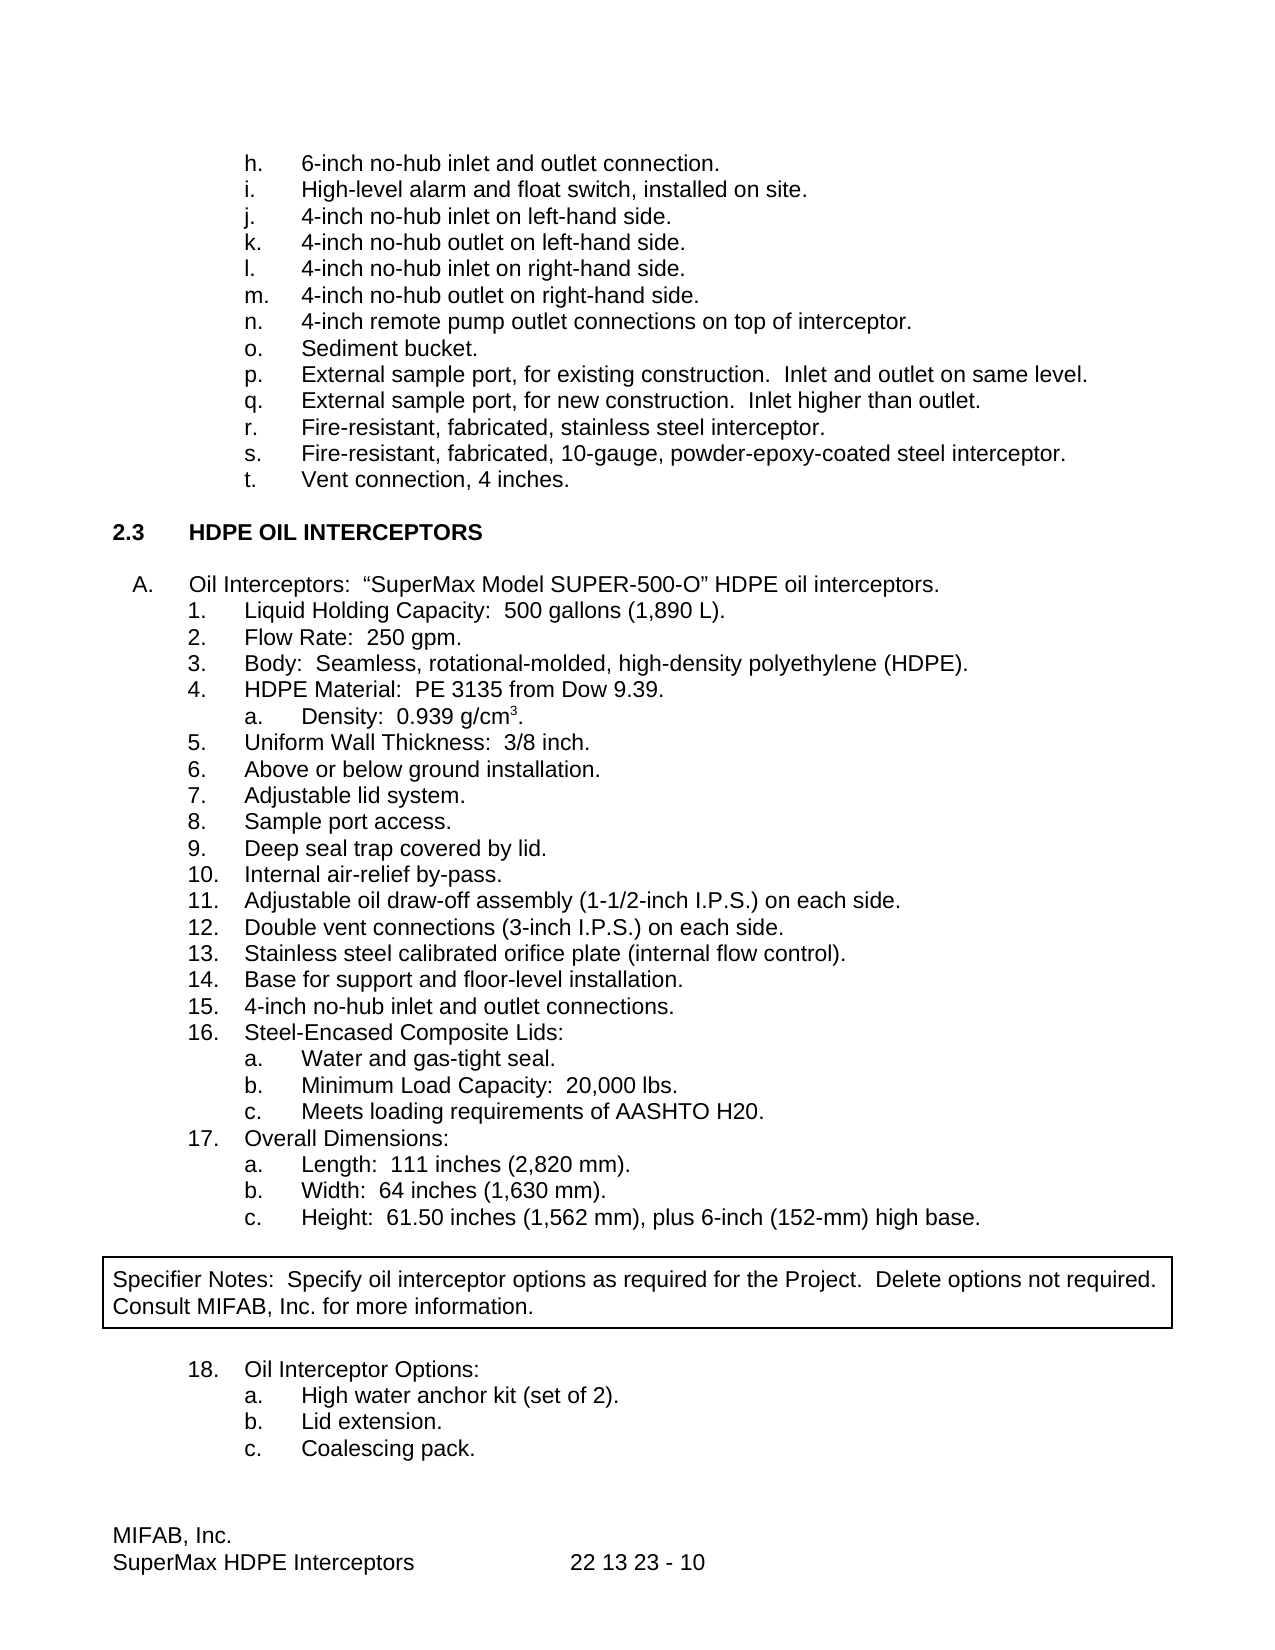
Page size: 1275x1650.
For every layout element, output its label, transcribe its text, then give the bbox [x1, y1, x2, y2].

subtitle Double vent connections (3-inch I.P.S.) on each side. [187, 914, 1162, 940]
subtitle 6-inch no-hub inlet and outlet connection. [244, 150, 1162, 176]
subtitle HDPE OIL INTERCEPTORS [112, 519, 1162, 545]
subtitle Above or below ground installation. [187, 756, 1162, 782]
subtitle Coalescing pack. [244, 1434, 1162, 1461]
subtitle Lid extension. [244, 1408, 1162, 1434]
subtitle Water and gas-tight seal. [244, 1045, 1162, 1072]
subtitle Sample port access. [187, 808, 1162, 834]
subtitle High-level alarm and float switch, installed on site. [244, 176, 1162, 203]
subtitle 4-inch no-hub inlet and outlet connections. [187, 993, 1162, 1019]
subtitle Deep seal trap covered by lid. [187, 834, 1162, 861]
subtitle Base for support and floor-level installation. [187, 966, 1162, 993]
subtitle 4-inch no-hub inlet on left-hand side. [244, 203, 1162, 229]
subtitle HDPE Material: PE 3135 from Dow 9.39. [187, 676, 1162, 703]
subtitle Density: 0.939 g/cm3. [244, 703, 1162, 729]
subtitle Internal air-relief by-pass. [187, 861, 1162, 887]
subtitle Body: Seamless, rotational-molded, high-density polyethylene (HDPE). [187, 650, 1162, 676]
subtitle Width: 64 inches (1,630 mm). [244, 1177, 1162, 1203]
subtitle Stainless steel calibrated orifice plate (internal flow control). [187, 940, 1162, 966]
subtitle High water anchor kit (set of 2). [244, 1382, 1162, 1408]
subtitle Liquid Holding Capacity: 500 gallons (1,890 L). [187, 597, 1162, 624]
subtitle Oil Interceptors: “SuperMax Model SUPER-500-O” HDPE oil interceptors. [132, 571, 1162, 597]
subtitle Height: 61.50 inches (1,562 mm), plus 6-inch (152-mm) high base. [244, 1203, 1162, 1230]
subtitle Adjustable lid system. [187, 782, 1162, 808]
subtitle 4-inch no-hub outlet on left-hand side. [244, 229, 1162, 255]
subtitle Oil Interceptor Options: [187, 1356, 1162, 1382]
subtitle Uniform Wall Thickness: 3/8 inch. [187, 729, 1162, 756]
subtitle External sample port, for existing construction. Inlet and outlet on same level. [244, 361, 1162, 387]
subtitle External sample port, for new construction. Inlet higher than outlet. [244, 387, 1162, 413]
text Specifier Notes: Specify oil interceptor options as required for the Project. Delete options not required. Consult MIFAB, Inc. for more information. [104, 1258, 1171, 1327]
subtitle Fire-resistant, fabricated, 10-gauge, powder-epoxy-coated steel interceptor. [244, 440, 1162, 466]
subtitle Steel-Encased Composite Lids: [187, 1019, 1162, 1045]
subtitle Vent connection, 4 inches. [244, 466, 1162, 493]
subtitle Overall Dimensions: [187, 1124, 1162, 1151]
subtitle Meets loading requirements of AASHTO H20. [244, 1098, 1162, 1124]
subtitle Adjustable oil draw-off assembly (1-1/2-inch I.P.S.) on each side. [187, 887, 1162, 914]
subtitle Sediment bucket. [244, 334, 1162, 361]
subtitle Fire-resistant, fabricated, stainless steel interceptor. [244, 413, 1162, 440]
subtitle Length: 111 inches (2,820 mm). [244, 1151, 1162, 1177]
subtitle Minimum Load Capacity: 20,000 lbs. [244, 1072, 1162, 1098]
subtitle 4-inch no-hub outlet on right-hand side. [244, 282, 1162, 308]
subtitle 4-inch no-hub inlet on right-hand side. [244, 255, 1162, 282]
subtitle 4-inch remote pump outlet connections on top of interceptor. [244, 308, 1162, 334]
subtitle Flow Rate: 250 gpm. [187, 624, 1162, 650]
